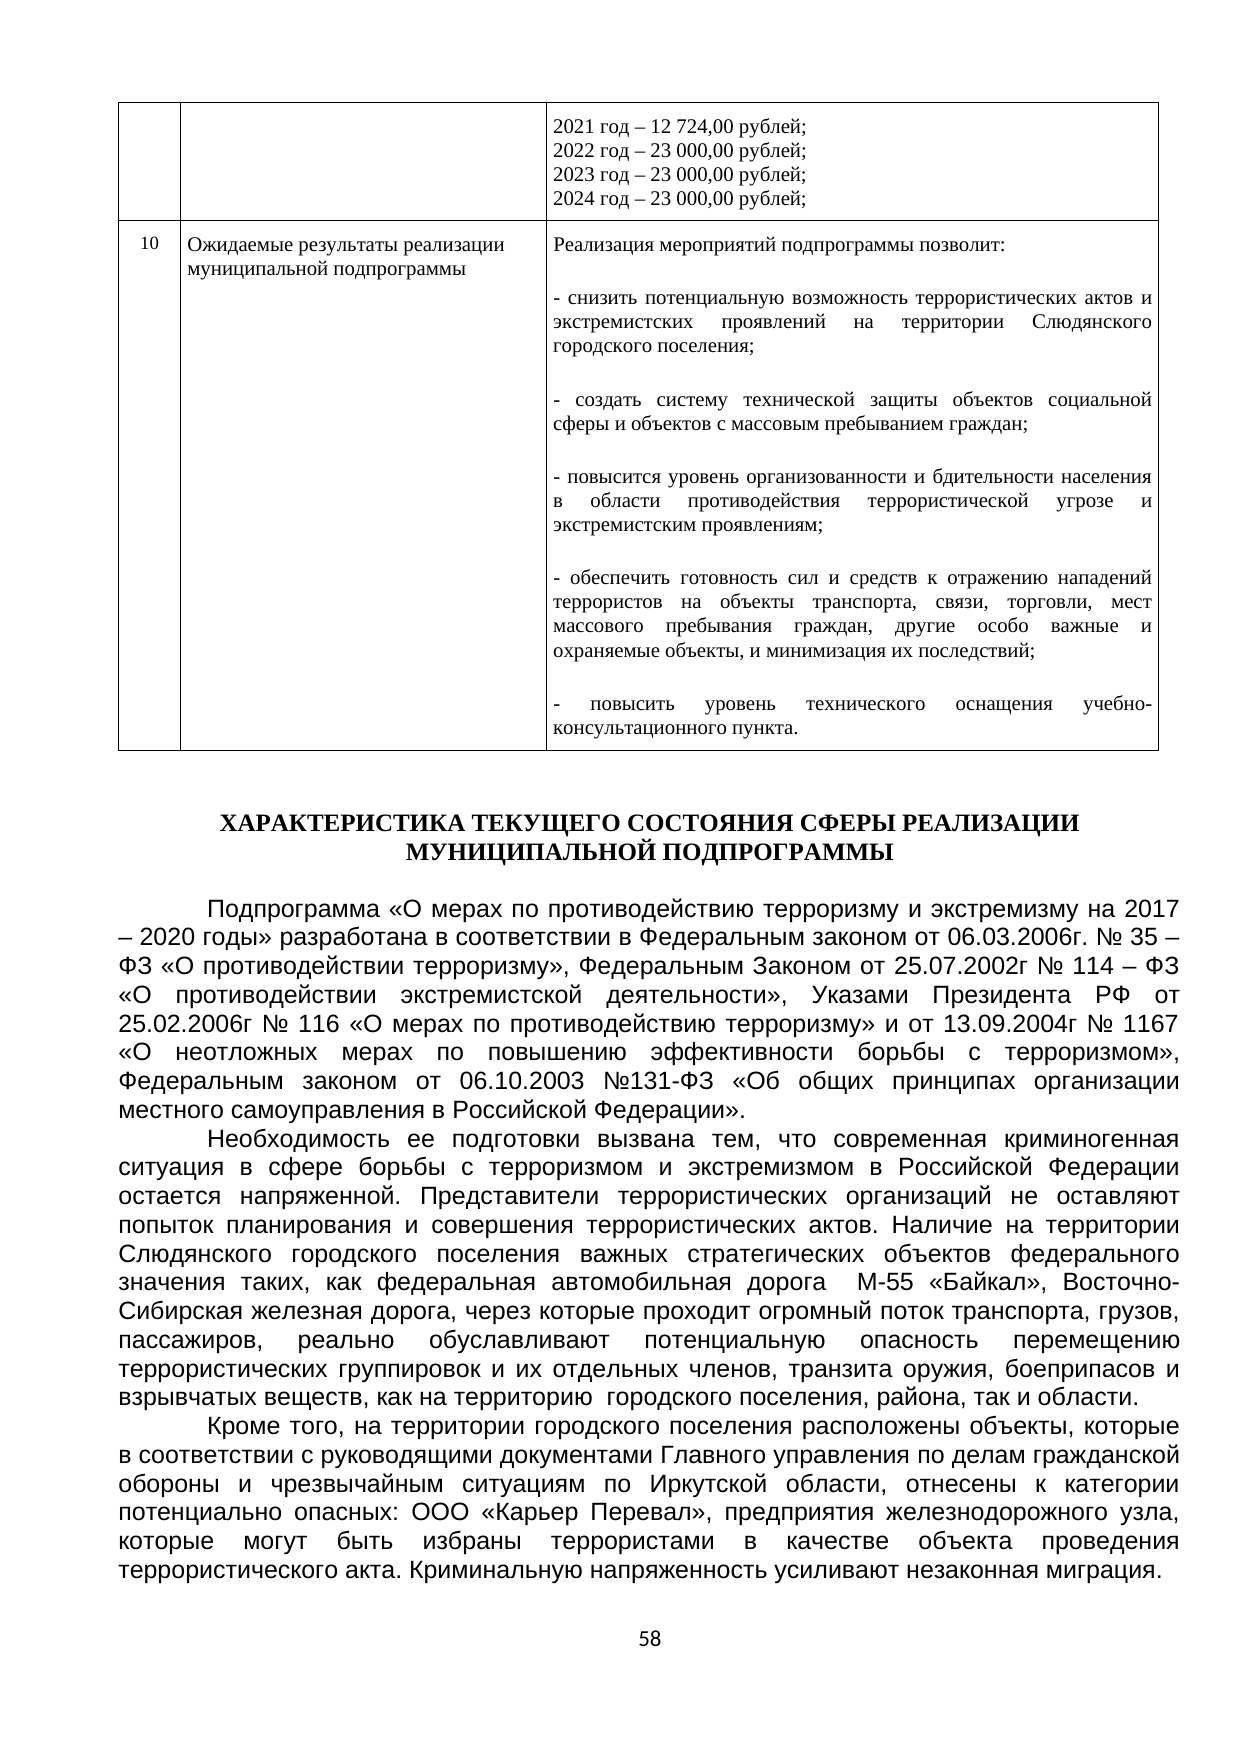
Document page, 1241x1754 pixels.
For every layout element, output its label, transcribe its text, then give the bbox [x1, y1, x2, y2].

text Кроме того, на территории городского поселения расположены объекты, которые в соответствии с руководящими документами Главного управления по делам гражданской обороны и чрезвычайным ситуациям по Иркутской области, отнесены к категории потенциально опасных: ООО «Карьер Перевал», предприятия железнодорожного узла, которые могут быть избраны террористами в качестве объекта проведения террористического акта. Криминальную напряженность усиливают незаконная миграция. [118, 1411, 1181, 1583]
text Необходимость ее подготовки вызвана тем, что современная криминогенная ситуация в сфере борьбы с терроризмом и экстремизмом в Российской Федерации остается напряженной. Представители террористических организаций не оставляют попыток планирования и совершения террористических актов. Наличие на территории Слюдянского городского поселения важных стратегических объектов федерального значения таких, как федеральная автомобильная дорога М-55 «Байкал», Восточно-Сибирская железная дорога, через которые проходит огромный поток транспорта, грузов, пассажиров, реально обуславливают потенциальную опасность перемещению террористических группировок и их отдельных членов, транзита оружия, боеприпасов и взрывчатых веществ, как на территорию городского поселения, района, так и области. [118, 1123, 1181, 1411]
table_cell Реализация мероприятий подпрограммы позволит: - снизить потенциальную возможность террористических актов и экстремистских проявлений на территории Слюдянского городского поселения; - создать систему технической защиты объектов социальной сферы и объектов с массовым пребыванием граждан; - повысится уровень организованности и бдительности населения в области противодействия террористической угрозе и экстремистским проявлениям; - обеспечить готовность сил и средств к отражению нападений террористов на объекты транспорта, связи, торговли, мест массового пребывания граждан, другие особо важные и охраняемые объекты, и минимизация их последствий; - повысить уровень технического оснащения учебно-консультационного пункта. [547, 221, 1158, 749]
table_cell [181, 103, 546, 220]
text Подпрограмма «О мерах по противодействию терроризму и экстремизму на 2017 – 2020 годы» разработана в соответствии в Федеральным законом от 06.03.2006г. № 35 – ФЗ «О противодействии терроризму», Федеральным Законом от 25.07.2002г № 114 – ФЗ «О противодействии экстремистской деятельности», Указами Президента РФ от 25.02.2006г № 116 «О мерах по противодействию терроризму» и от 13.09.2004г № 1167 «О неотложных мерах по повышению эффективности борьбы с терроризмом», Федеральным законом от 06.10.2003 №131-ФЗ «Об общих принципах организации местного самоуправления в Российской Федерации». [118, 893, 1181, 1123]
text ХАРАКТЕРИСТИКА ТЕКУЩЕГО СОСТОЯНИЯ СФЕРЫ РЕАЛИЗАЦИИ МУНИЦИПАЛЬНОЙ ПОДПРОГРАММЫ [118, 808, 1181, 866]
table_cell 10 [119, 221, 180, 749]
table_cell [547, 103, 1158, 220]
table_cell 89 [119, 103, 180, 220]
table_cell Ожидаемые результаты реализации муниципальной подпрограммы [181, 221, 546, 749]
